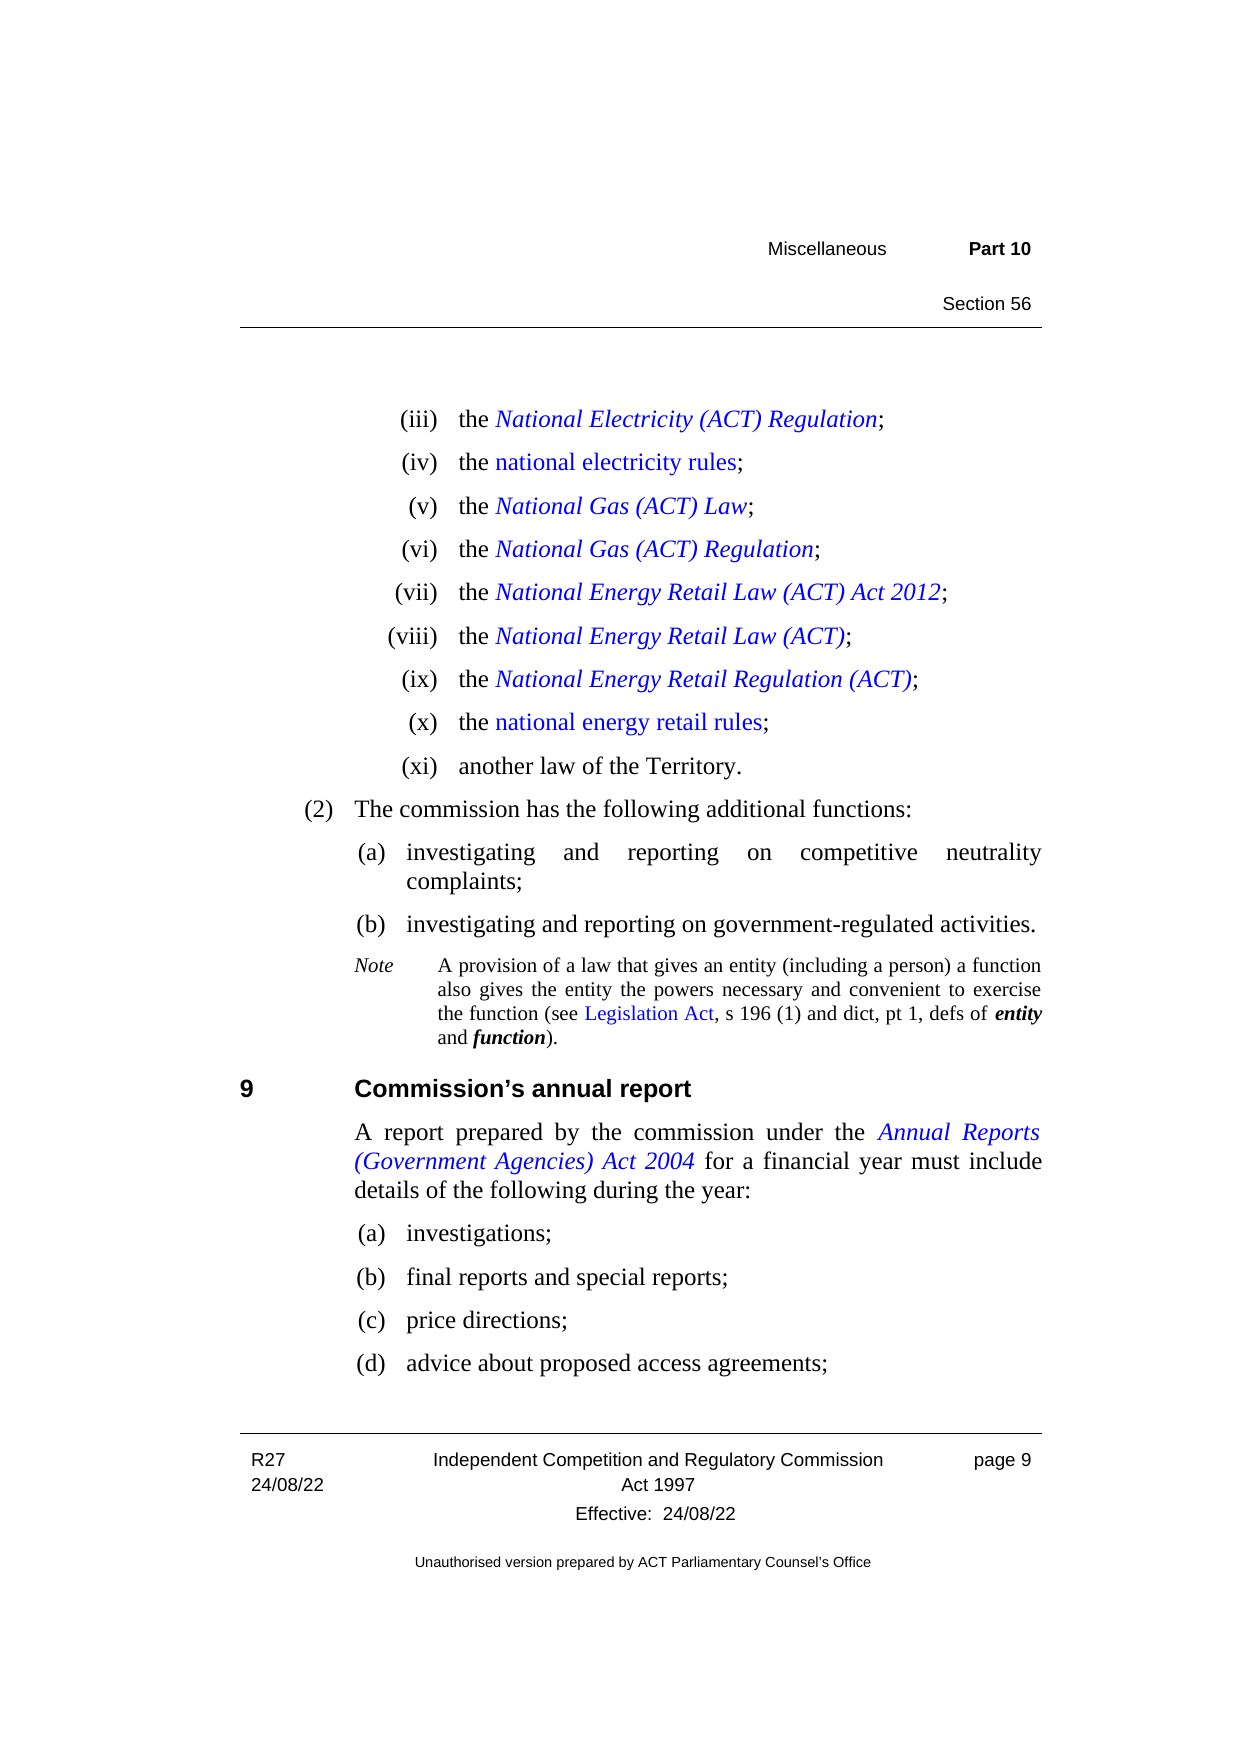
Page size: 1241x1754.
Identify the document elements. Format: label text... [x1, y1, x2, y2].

text (d) advice about proposed access agreements; [239, 1348, 1042, 1377]
text (ix) the National Energy Retail Regulation (ACT); [239, 664, 1042, 693]
text (xi) another law of the Territory. [239, 751, 1042, 779]
text (vi) the National Gas (ACT) Regulation; [239, 534, 1042, 563]
text (c) price directions; [239, 1305, 1042, 1334]
text (vii) the National Energy Retail Law (ACT) Act 2012; [239, 577, 1042, 606]
text 9 Commission’s annual report [239, 1074, 1042, 1103]
text A report prepared by the commission under the Annual Reports (Government Agencies) Act 2004 for a financial year must include details of the following during the year: [354, 1117, 1042, 1204]
text (iii) the National Electricity (ACT) Regulation; [239, 404, 1042, 433]
text (iv) the national electricity rules; [239, 447, 1042, 476]
text (b) final reports and special reports; [239, 1262, 1042, 1290]
text Note A provision of a law that gives an entity (including a person) a function also gives the entity the powers necessary and convenient to exercise the function (see Legislation Act, s 196 (1) and dict, pt 1, defs of entity and function). [354, 953, 1042, 1049]
text (viii) the National Energy Retail Law (ACT); [239, 621, 1042, 649]
text (x) the national energy retail rules; [239, 707, 1042, 736]
text (b) investigating and reporting on government-regulated activities. [239, 909, 1042, 938]
text (a) investigations; [239, 1218, 1042, 1247]
text (2) The commission has the following additional functions: [239, 794, 1042, 823]
text (a) investigating and reporting on competitive neutrality complaints; [239, 837, 1042, 895]
text (v) the National Gas (ACT) Law; [239, 491, 1042, 519]
